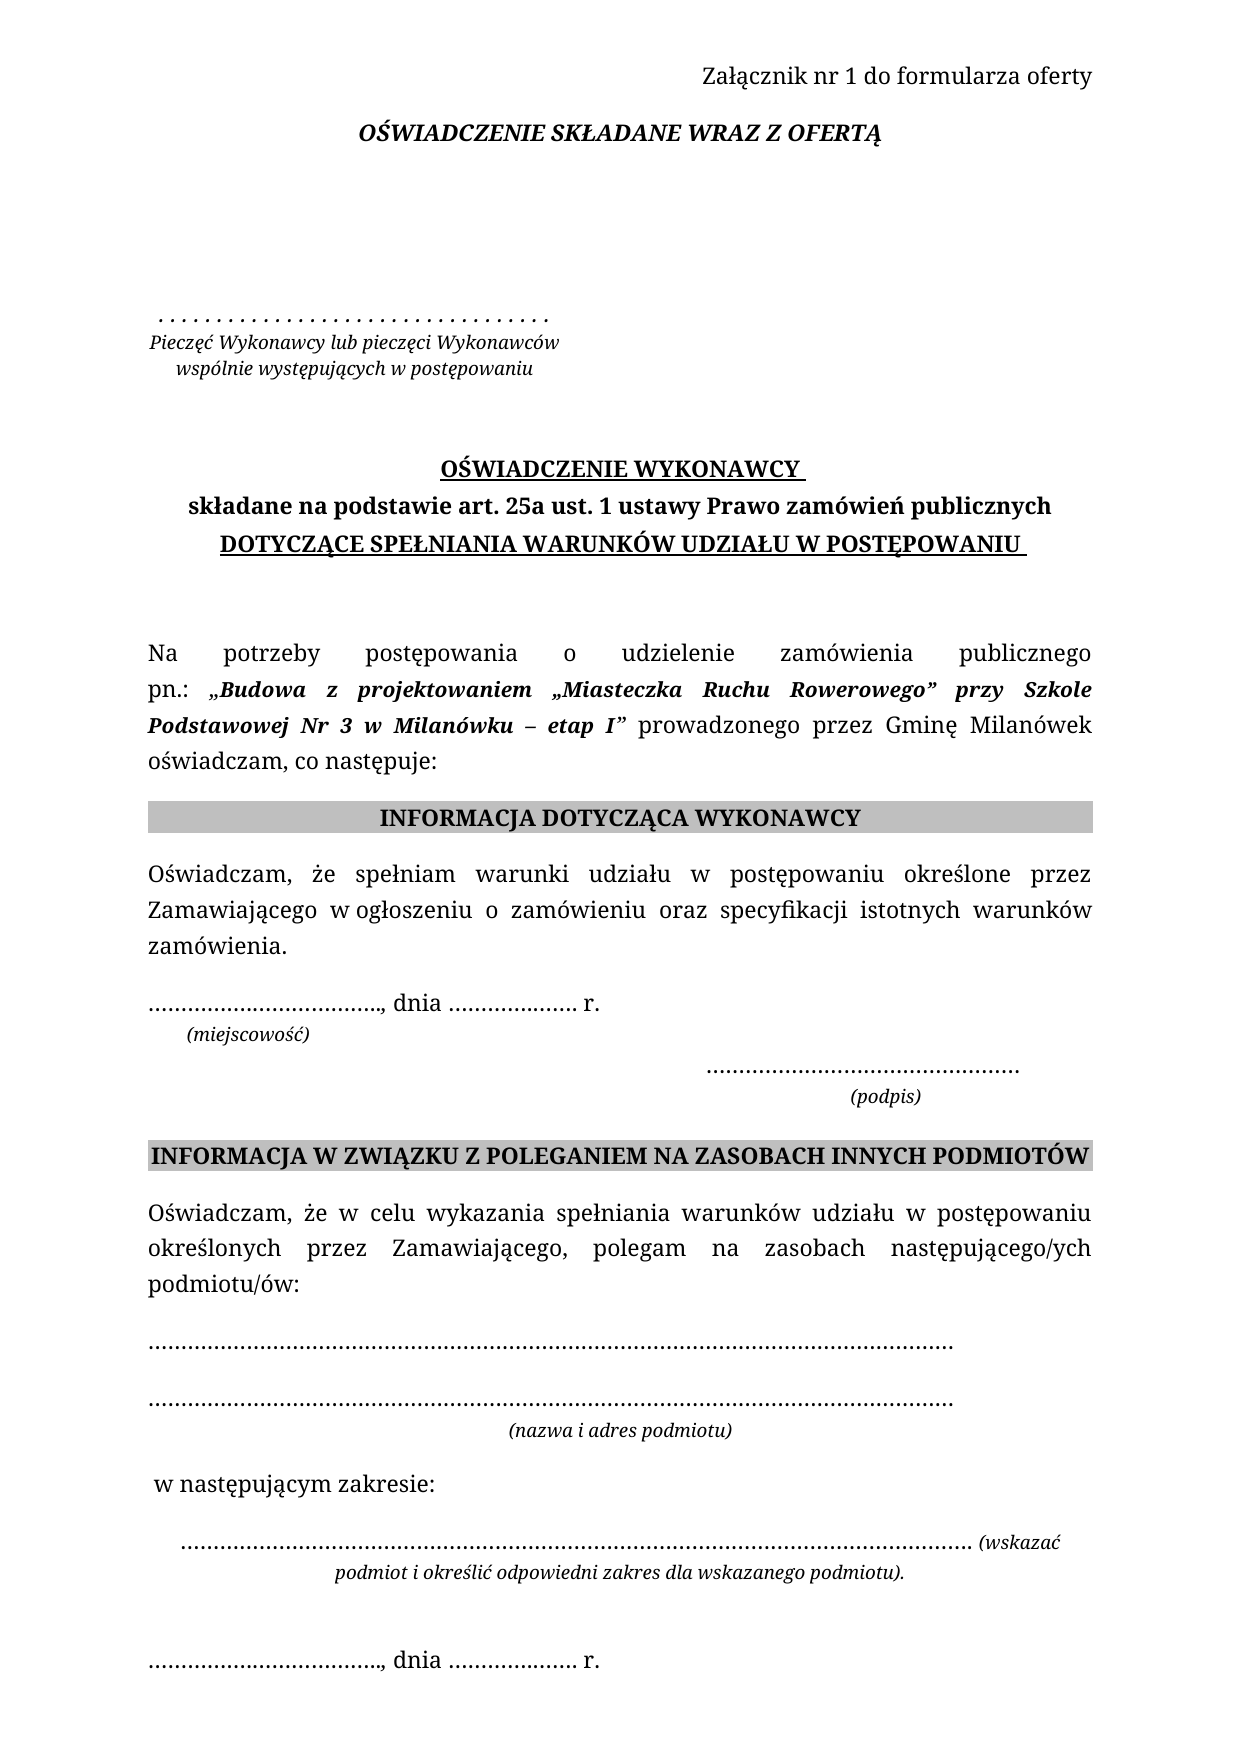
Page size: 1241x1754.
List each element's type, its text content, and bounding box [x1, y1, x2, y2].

text Załącznik nr 1 do formularza oferty [148, 60, 1093, 91]
text w następującym zakresie: [148, 1468, 1093, 1499]
text OŚWIADCZENIE WYKONAWCY [148, 452, 1093, 484]
text …………………………………………………………………………………………………………… [148, 1382, 1093, 1413]
text . . . . . . . . . . . . . . . . . . . . . . . . . . . . . . . . . . [88, 298, 620, 329]
text …………………………………………………………………………………………………………. (wskazać podmiot i określić odpowiedni zakres dla wskazanego podmiotu). [148, 1525, 1093, 1585]
text DOTYCZĄCE SPEŁNIANIA WARUNKÓW UDZIAŁU W POSTĘPOWANIU [148, 527, 1093, 559]
text INFORMACJA W ZWIĄZKU Z POLEGANIEM NA ZASOBACH INNYCH PODMIOTÓW [148, 1140, 1093, 1171]
text wspólnie występujących w postępowaniu [88, 355, 620, 381]
text Pieczęć Wykonawcy lub pieczęci Wykonawców [88, 329, 620, 355]
text Oświadczam, że spełniam warunki udziału w postępowaniu określone przez Zamawiającego w ogłoszeniu o zamówieniu oraz specyfikacji istotnych warunków zamówienia. [148, 858, 1093, 961]
text ………………………………………… [148, 1049, 1093, 1081]
text OŚWIADCZENIE SKŁADANE WRAZ Z OFERTĄ [148, 117, 1093, 148]
text składane na podstawie art. 25a ust. 1 ustawy Prawo zamówień publicznych [148, 490, 1093, 521]
text …………….……………….., dnia ………….……. r. [148, 1644, 1093, 1675]
text (miejscowość) [148, 1021, 1093, 1047]
text (podpis) [738, 1084, 1093, 1109]
text INFORMACJA DOTYCZĄCA WYKONAWCY [148, 801, 1093, 833]
text …………………………………………………………………………………………………………… [148, 1325, 1093, 1356]
text Oświadczam, że w celu wykazania spełniania warunków udziału w postępowaniu określonych przez Zamawiającego, polegam na zasobach następującego/ych podmiotu/ów: [148, 1196, 1093, 1299]
text …………….……………….., dnia ………….……. r. [148, 987, 1093, 1018]
text Na potrzeby postępowania o udzielenie zamówienia publicznego pn.: „Budowa z projektowaniem „Miasteczka Ruchu Rowerowego” przy Szkole Podstawowej Nr 3 w Milanówku – etap I” prowadzonego przez Gminę Milanówek oświadczam, co następuje: [148, 637, 1093, 776]
text (nazwa i adres podmiotu) [148, 1418, 1093, 1443]
